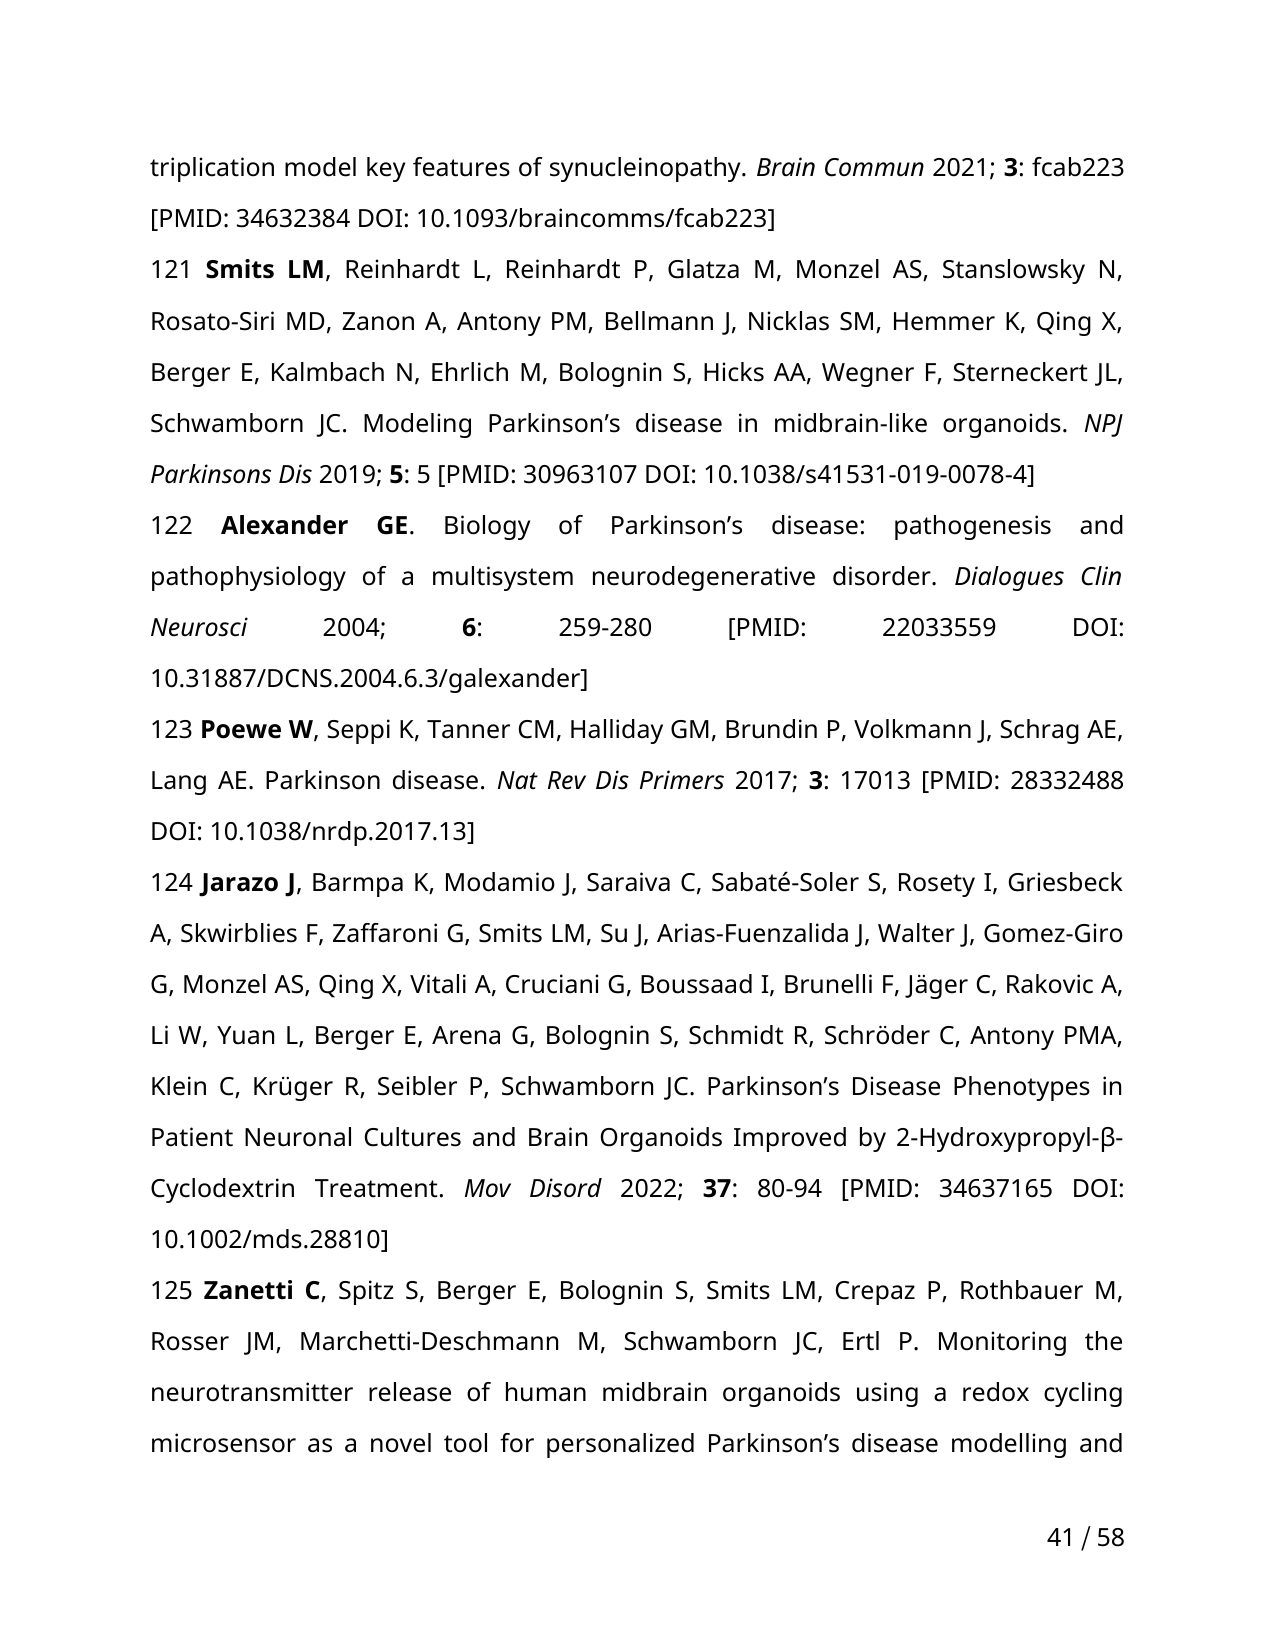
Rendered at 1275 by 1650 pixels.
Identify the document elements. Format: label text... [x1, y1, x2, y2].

text 121 Smits LM, Reinhardt L, Reinhardt P, Glatza M, Monzel AS, Stanslowsky N, Rosato-Siri MD, Zanon A, Antony PM, Bellmann J, Nicklas SM, Hemmer K, Qing X, Berger E, Kalmbach N, Ehrlich M, Bolognin S, Hicks AA, Wegner F, Sterneckert JL, Schwamborn JC. Modeling Parkinson’s disease in midbrain-like organoids. NPJ Parkinsons Dis 2019; 5: 5 [PMID: 30963107 DOI: 10.1038/s41531-019-0078-4] [150, 252, 1125, 490]
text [150, 150, 1125, 235]
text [150, 1273, 1125, 1460]
text 123 Poewe W, Seppi K, Tanner CM, Halliday GM, Brundin P, Volkmann J, Schrag AE, Lang AE. Parkinson disease. Nat Rev Dis Primers 2017; 3: 17013 [PMID: 28332488 DOI: 10.1038/nrdp.2017.13] [150, 711, 1125, 848]
text 122 Alexander GE. Biology of Parkinson’s disease: pathogenesis and pathophysiology of a multisystem neurodegenerative disorder. Dialogues Clin Neurosci 2004; 6: 259-280 [PMID: 22033559 DOI: 10.31887/DCNS.2004.6.3/galexander] [150, 507, 1125, 694]
text 124 Jarazo J, Barmpa K, Modamio J, Saraiva C, Sabaté-Soler S, Rosety I, Griesbeck A, Skwirblies F, Zaffaroni G, Smits LM, Su J, Arias-Fuenzalida J, Walter J, Gomez-Giro G, Monzel AS, Qing X, Vitali A, Cruciani G, Boussaad I, Brunelli F, Jäger C, Rakovic A, Li W, Yuan L, Berger E, Arena G, Bolognin S, Schmidt R, Schröder C, Antony PMA, Klein C, Krüger R, Seibler P, Schwamborn JC. Parkinson’s Disease Phenotypes in Patient Neuronal Cultures and Brain Organoids Improved by 2-Hydroxypropyl-β-Cyclodextrin Treatment. Mov Disord 2022; 37: 80-94 [PMID: 34637165 DOI: 10.1002/mds.28810] [150, 864, 1125, 1256]
